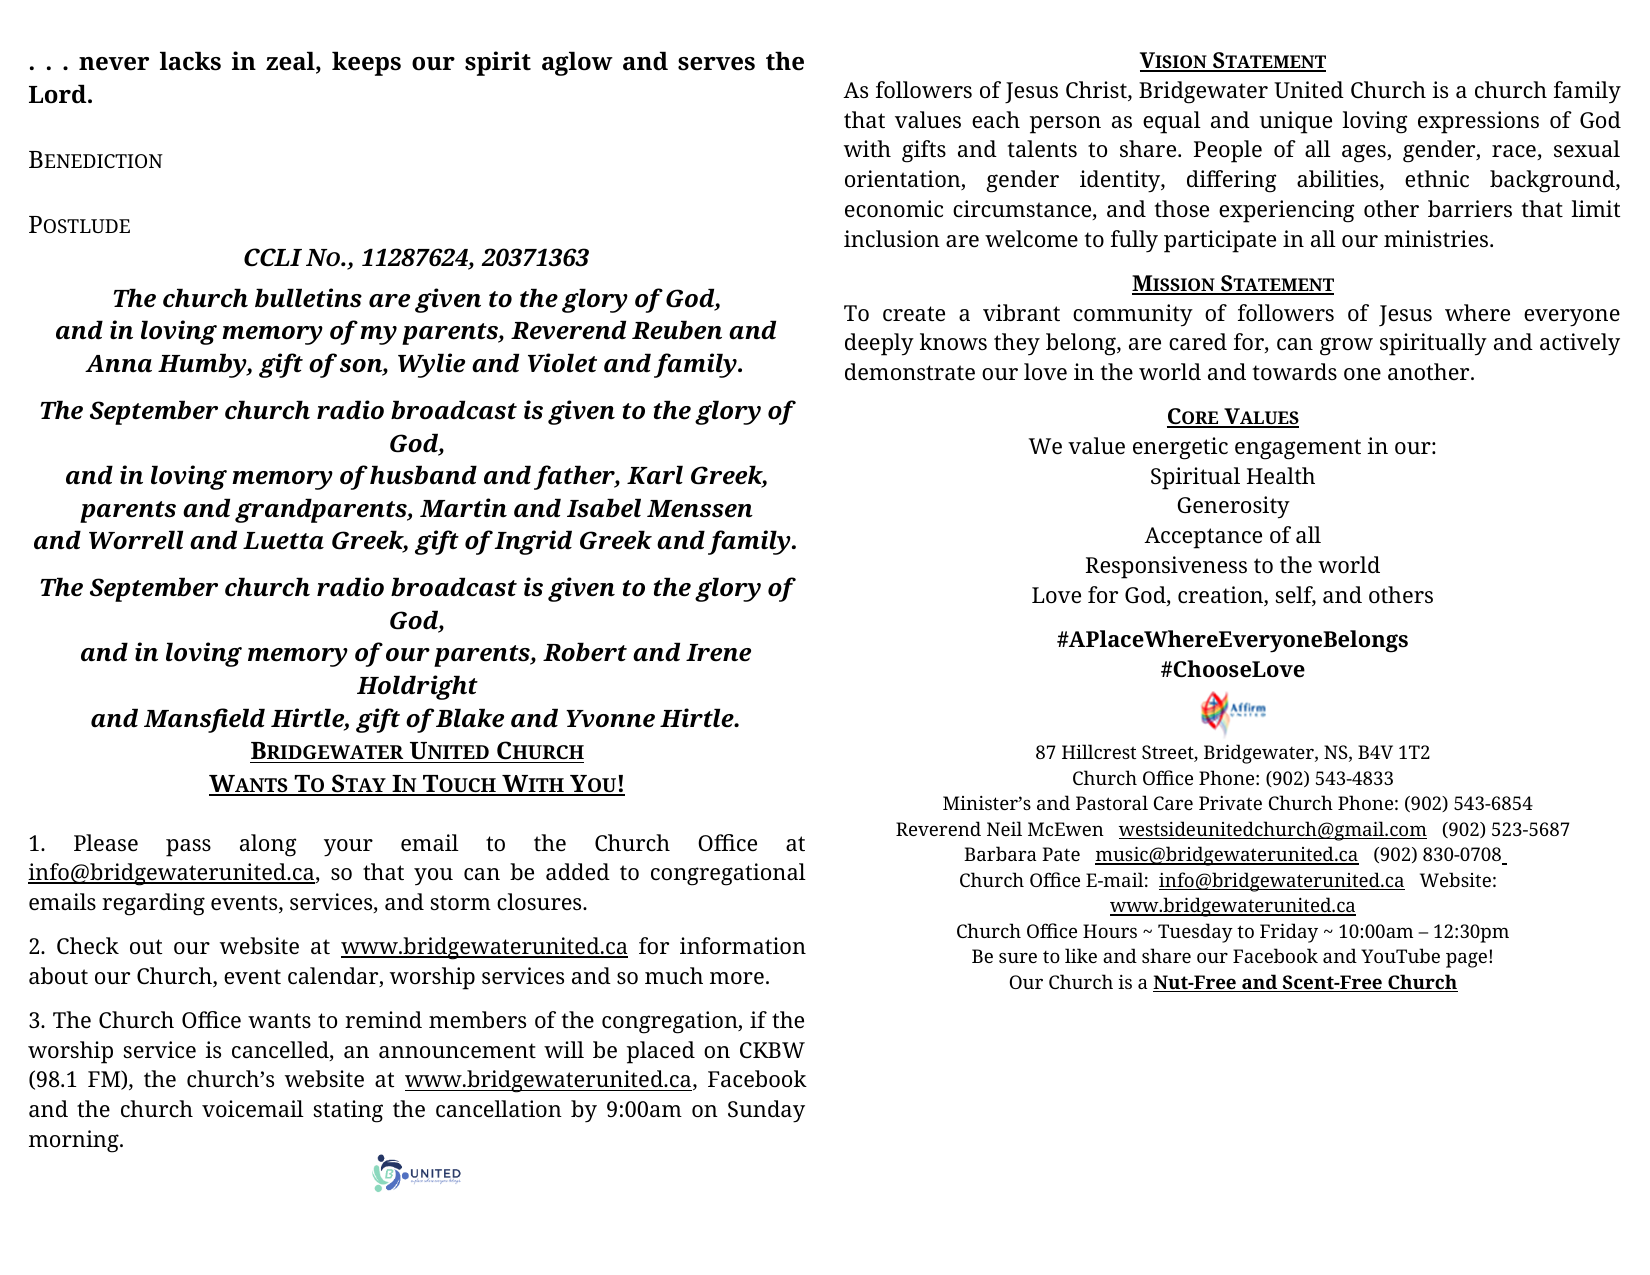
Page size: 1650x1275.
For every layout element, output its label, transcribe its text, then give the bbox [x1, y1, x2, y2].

text Spiritual Health [844, 461, 1622, 490]
text Love for God, creation, self, and others [844, 580, 1622, 609]
text Church Office E-mail: info@bridgewaterunited.ca Website: www.bridgewaterunited.ca [844, 867, 1622, 918]
text Barbara Pate music@bridgewaterunited.ca (902) 830-0708 [844, 842, 1622, 867]
text #APlaceWhereEveryoneBelongs [844, 624, 1622, 653]
text CCLI No., 11287624, 20371363 [28, 241, 806, 273]
text Wants To Stay In Touch With You! [28, 767, 806, 799]
text and in loving memory of husband and father, Karl Greek, [28, 459, 806, 492]
text 3. The Church Office wants to remind members of the congregation, if the worship service is cancelled, an announcement will be placed on CKBW (98.1 FM), the church’s website at www.bridgewaterunited.ca, Facebook and the church voicemail stating the cancellation by 9:00am on Sunday morning. [28, 1005, 806, 1154]
text Reverend Neil McEwen westsideunitedchurch@gmail.com (902) 523-5687 [844, 816, 1622, 842]
text Responsiveness to the world [844, 550, 1622, 580]
text and Worrell and Luetta Greek, gift of Ingrid Greek and family. [28, 524, 806, 557]
text Acceptance of all [844, 520, 1622, 550]
text and Mansfield Hirtle, gift of Blake and Yvonne Hirtle. [28, 701, 806, 734]
text and in loving memory of my parents, Reverend Reuben and Anna Humby, gift of son, Wylie and Violet and family. [28, 314, 806, 379]
text Core Values [844, 401, 1622, 431]
text The September church radio broadcast is given to the glory of God, [28, 571, 806, 636]
picture [1199, 691, 1267, 740]
text As followers of Jesus Christ, Bridgewater United Church is a church family that values each person as equal and unique loving expressions of God with gifts and talents to share. People of all ages, gender, race, sexual orientation, gender identity, differing abilities, ethnic background, economic circumstance, and those experiencing other barriers that limit inclusion are welcome to fully participate in all our ministries. [844, 75, 1622, 253]
text Minister’s and Pastoral Care Private Church Phone: (902) 543-6854 [844, 791, 1622, 816]
text and in loving memory of our parents, Robert and Irene Holdright [28, 636, 806, 701]
text Generosity [844, 490, 1622, 520]
picture [365, 1153, 469, 1194]
text Church Office Hours ~ Tuesday to Friday ~ 10:00am – 12:30pm [844, 918, 1622, 944]
text Be sure to like and share our Facebook and YouTube page! [844, 944, 1622, 969]
text 1. Please pass along your email to the Church Office at info@bridgewaterunited.ca, so that you can be added to congregational emails regarding events, services, and storm closures. [28, 828, 806, 917]
text Vision Statement [844, 45, 1622, 75]
text To create a vibrant community of followers of Jesus where everyone deeply knows they belong, are cared for, can grow spiritually and actively demonstrate our love in the world and towards one another. [844, 297, 1622, 387]
text 2. Check out our website at www.bridgewaterunited.ca for information about our Church, event calendar, worship services and so much more. [28, 931, 806, 991]
text Benediction [28, 143, 806, 175]
text parents and grandparents, Martin and Isabel Menssen [28, 492, 806, 524]
text Mission Statement [844, 268, 1622, 297]
text Postlude [28, 208, 806, 241]
text #ChooseLove [844, 653, 1622, 683]
text We value energetic engagement in our: [844, 431, 1622, 461]
text The September church radio broadcast is given to the glory of God, [28, 394, 806, 459]
text Church Office Phone: (902) 543-4833 [844, 765, 1622, 791]
text Bridgewater United Church [28, 734, 806, 767]
text 87 Hillcrest Street, Bridgewater, NS, B4V 1T2 [844, 739, 1622, 765]
text Our Church is a Nut-Free and Scent-Free Church [844, 969, 1622, 995]
text The church bulletins are given to the glory of God, [28, 282, 806, 314]
